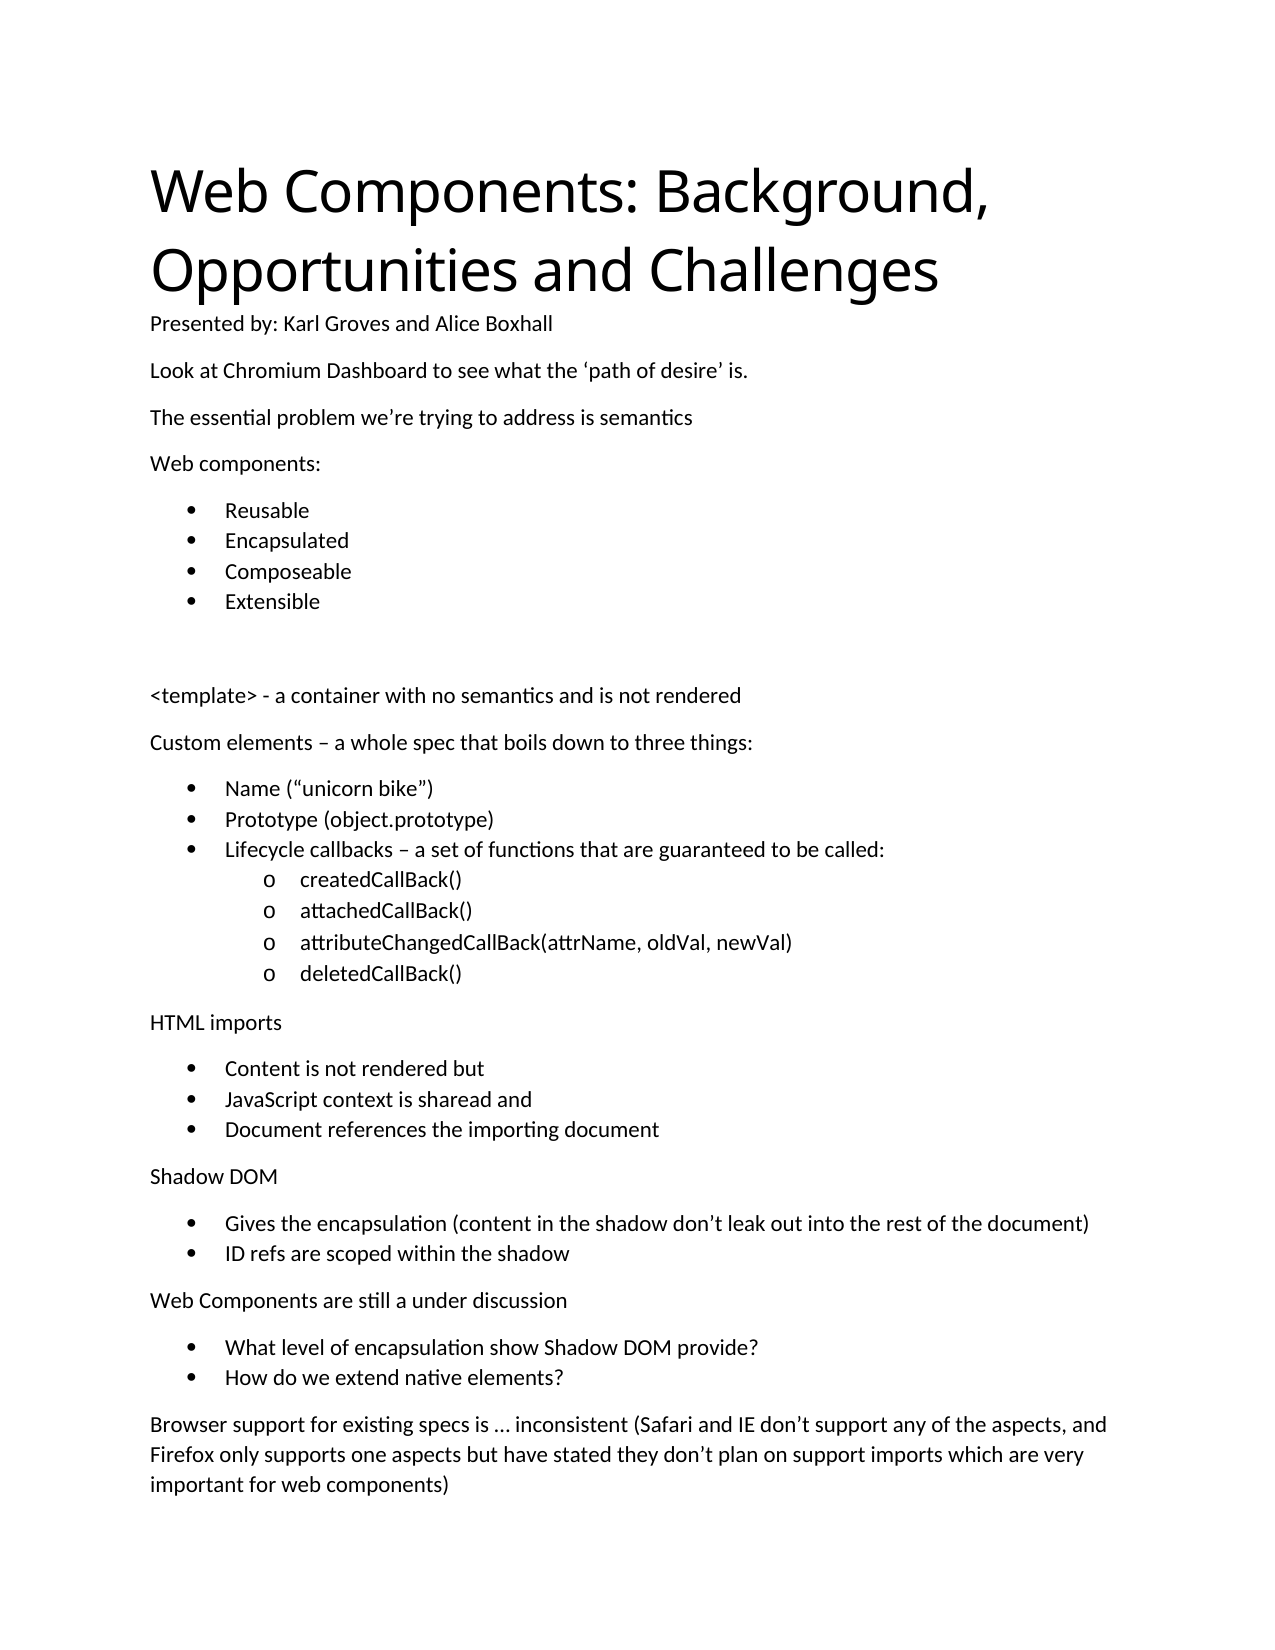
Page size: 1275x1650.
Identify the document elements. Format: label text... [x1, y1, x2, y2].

text Presented by: Karl Groves and Alice Boxhall [150, 309, 1125, 337]
text Custom elements – a whole spec that boils down to three things: [150, 728, 1125, 756]
text Web components: [150, 449, 1125, 478]
text The essential problem we’re trying to address is semantics [150, 403, 1125, 431]
list Content is not rendered but [187, 1054, 1125, 1083]
text Browser support for existing specs is … inconsistent (Safari and IE don’t support any of the aspects, and Firefox only supports one aspects but have stated they don’t plan on support imports which are very important for web components) [150, 1410, 1125, 1498]
title Web Components: Background, Opportunities and Challenges [150, 150, 1125, 309]
text <template> - a container with no semantics and is not rendered [150, 681, 1125, 709]
list attachedCallBack() [262, 897, 1125, 926]
list ID refs are scoped within the shadow [187, 1239, 1125, 1267]
list Extensible [187, 587, 1125, 615]
list Document references the importing document [187, 1115, 1125, 1143]
list Composeable [187, 557, 1125, 585]
text Shadow DOM [150, 1162, 1125, 1190]
text HTML imports [150, 1008, 1125, 1036]
list createdCallBack() [262, 865, 1125, 894]
list JavaScript context is sharead and [187, 1085, 1125, 1113]
list deletedCallBack() [262, 959, 1125, 989]
text Look at Chromium Dashboard to see what the ‘path of desire’ is. [150, 356, 1125, 384]
list Reusable [187, 496, 1125, 524]
list How do we extend native elements? [187, 1363, 1125, 1391]
list Lifecycle callbacks – a set of functions that are guaranteed to be called: [187, 835, 1125, 863]
list attributeChangedCallBack(attrName, oldVal, newVal) [262, 928, 1125, 957]
list Gives the encapsulation (content in the shadow don’t leak out into the rest of the document) [187, 1209, 1125, 1237]
text Web Components are still a under discussion [150, 1286, 1125, 1314]
list Name (“unicorn bike”) [187, 774, 1125, 803]
list Prototype (object.prototype) [187, 805, 1125, 833]
list What level of encapsulation show Shadow DOM provide? [187, 1333, 1125, 1361]
list Encapsulated [187, 527, 1125, 555]
